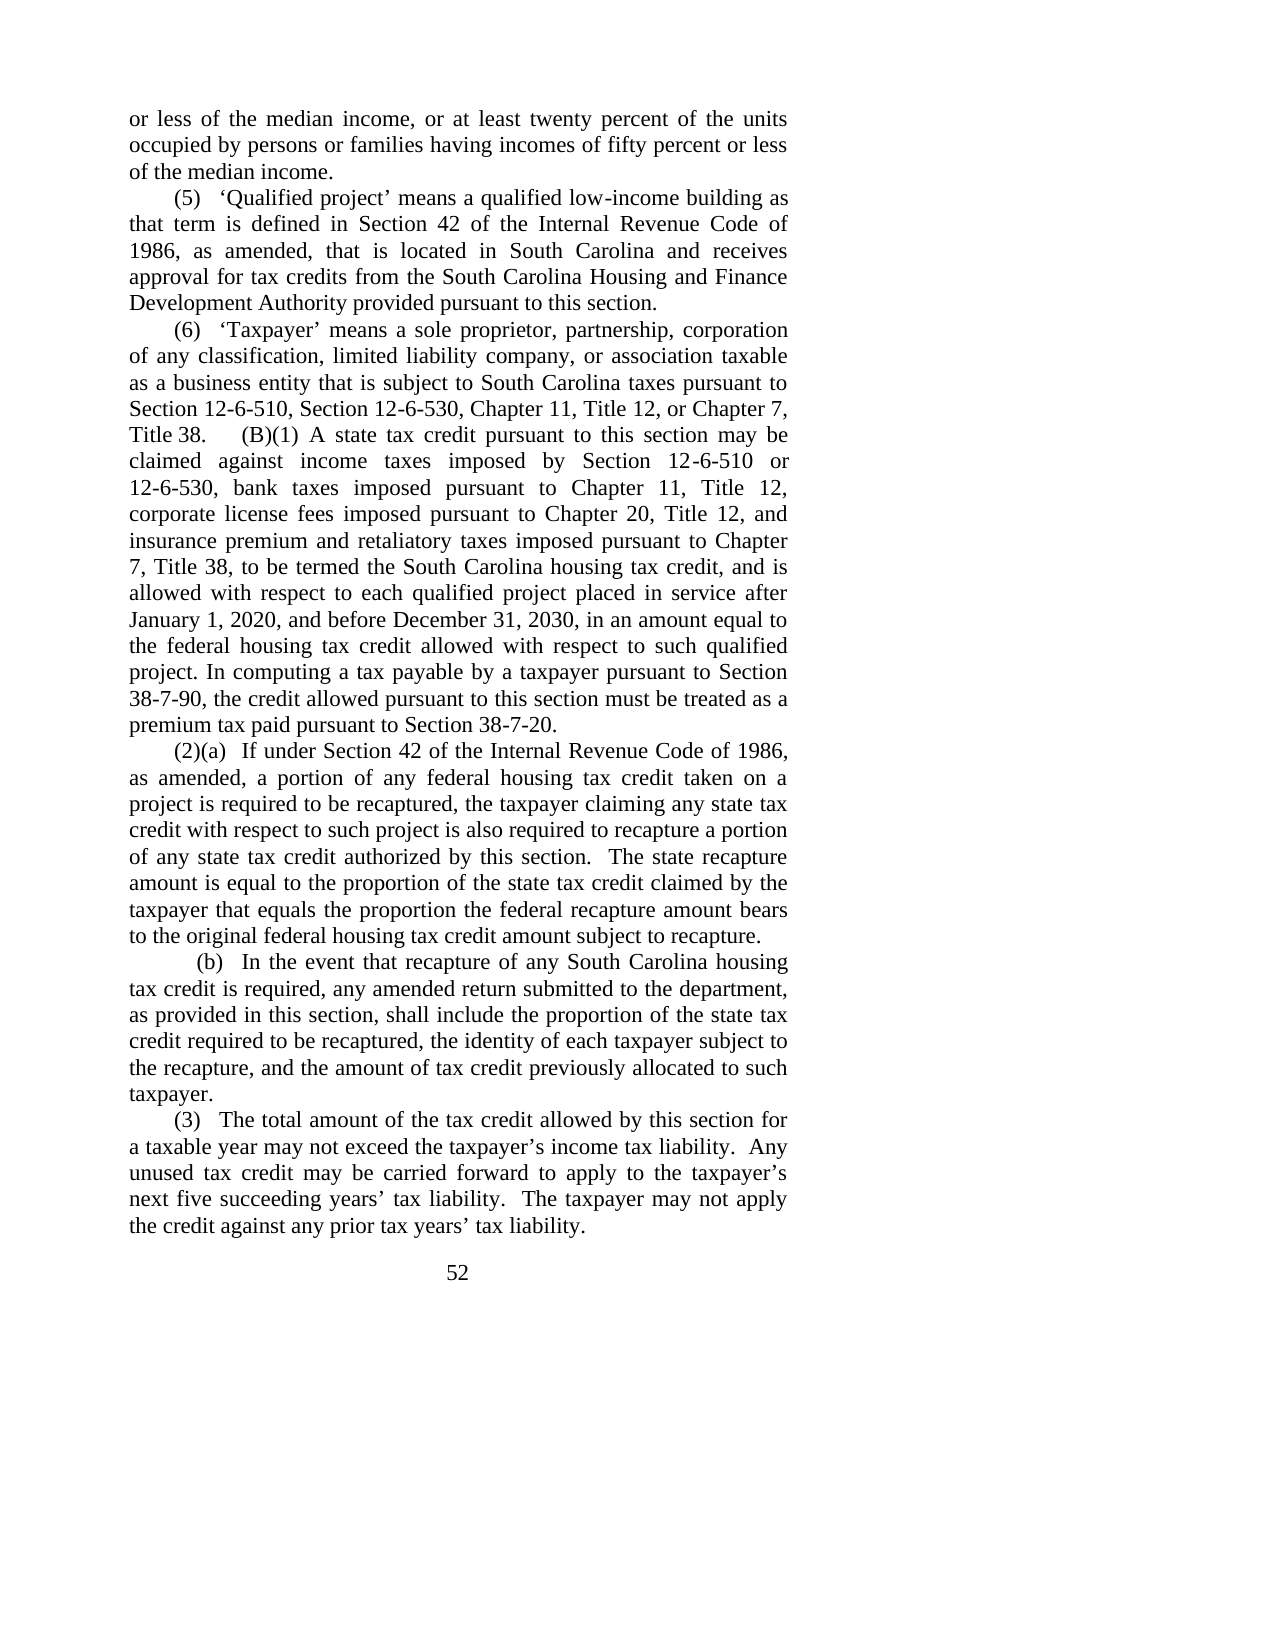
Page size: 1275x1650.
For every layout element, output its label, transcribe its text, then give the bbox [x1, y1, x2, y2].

text (b) In the event that recapture of any South Carolina housing tax credit is required, any amended return submitted to the department, as provided in this section, shall include the proportion of the state tax credit required to be recaptured, the identity of each taxpayer subject to the recapture, and the amount of tax credit previously allocated to such taxpayer. [129, 948, 789, 1106]
text (5) ‘Qualified project’ means a qualified low-income building as that term is defined in Section 42 of the Internal Revenue Code of 1986, as amended, that is located in South Carolina and receives approval for tax credits from the South Carolina Housing and Finance Development Authority provided pursuant to this section. [129, 184, 789, 316]
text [129, 105, 789, 184]
text (3) The total amount of the tax credit allowed by this section for a taxable year may not exceed the taxpayer’s income tax liability. Any unused tax credit may be carried forward to apply to the taxpayer’s next five succeeding years’ tax liability. The taxpayer may not apply the credit against any prior tax years’ tax liability. [129, 1106, 789, 1238]
text (6) ‘Taxpayer’ means a sole proprietor, partnership, corporation of any classification, limited liability company, or association taxable as a business entity that is subject to South Carolina taxes pursuant to Section 12-6-510, Section 12-6-530, Chapter 11, Title 12, or Chapter 7, Title 38. (B)(1) A state tax credit pursuant to this section may be claimed against income taxes imposed by Section 12-6-510 or 12-6-530, bank taxes imposed pursuant to Chapter 11, Title 12, corporate license fees imposed pursuant to Chapter 20, Title 12, and insurance premium and retaliatory taxes imposed pursuant to Chapter 7, Title 38, to be termed the South Carolina housing tax credit, and is allowed with respect to each qualified project placed in service after January 1, 2020, and before December 31, 2030, in an amount equal to the federal housing tax credit allowed with respect to such qualified project. In computing a tax payable by a taxpayer pursuant to Section 38-7-90, the credit allowed pursuant to this section must be treated as a premium tax paid pursuant to Section 38-7-20. [129, 316, 789, 737]
text (2)(a) If under Section 42 of the Internal Revenue Code of 1986, as amended, a portion of any federal housing tax credit taken on a project is required to be recaptured, the taxpayer claiming any state tax credit with respect to such project is also required to recapture a portion of any state tax credit authorized by this section. The state recapture amount is equal to the proportion of the state tax credit claimed by the taxpayer that equals the proportion the federal recapture amount bears to the original federal housing tax credit amount subject to recapture. [129, 737, 789, 948]
